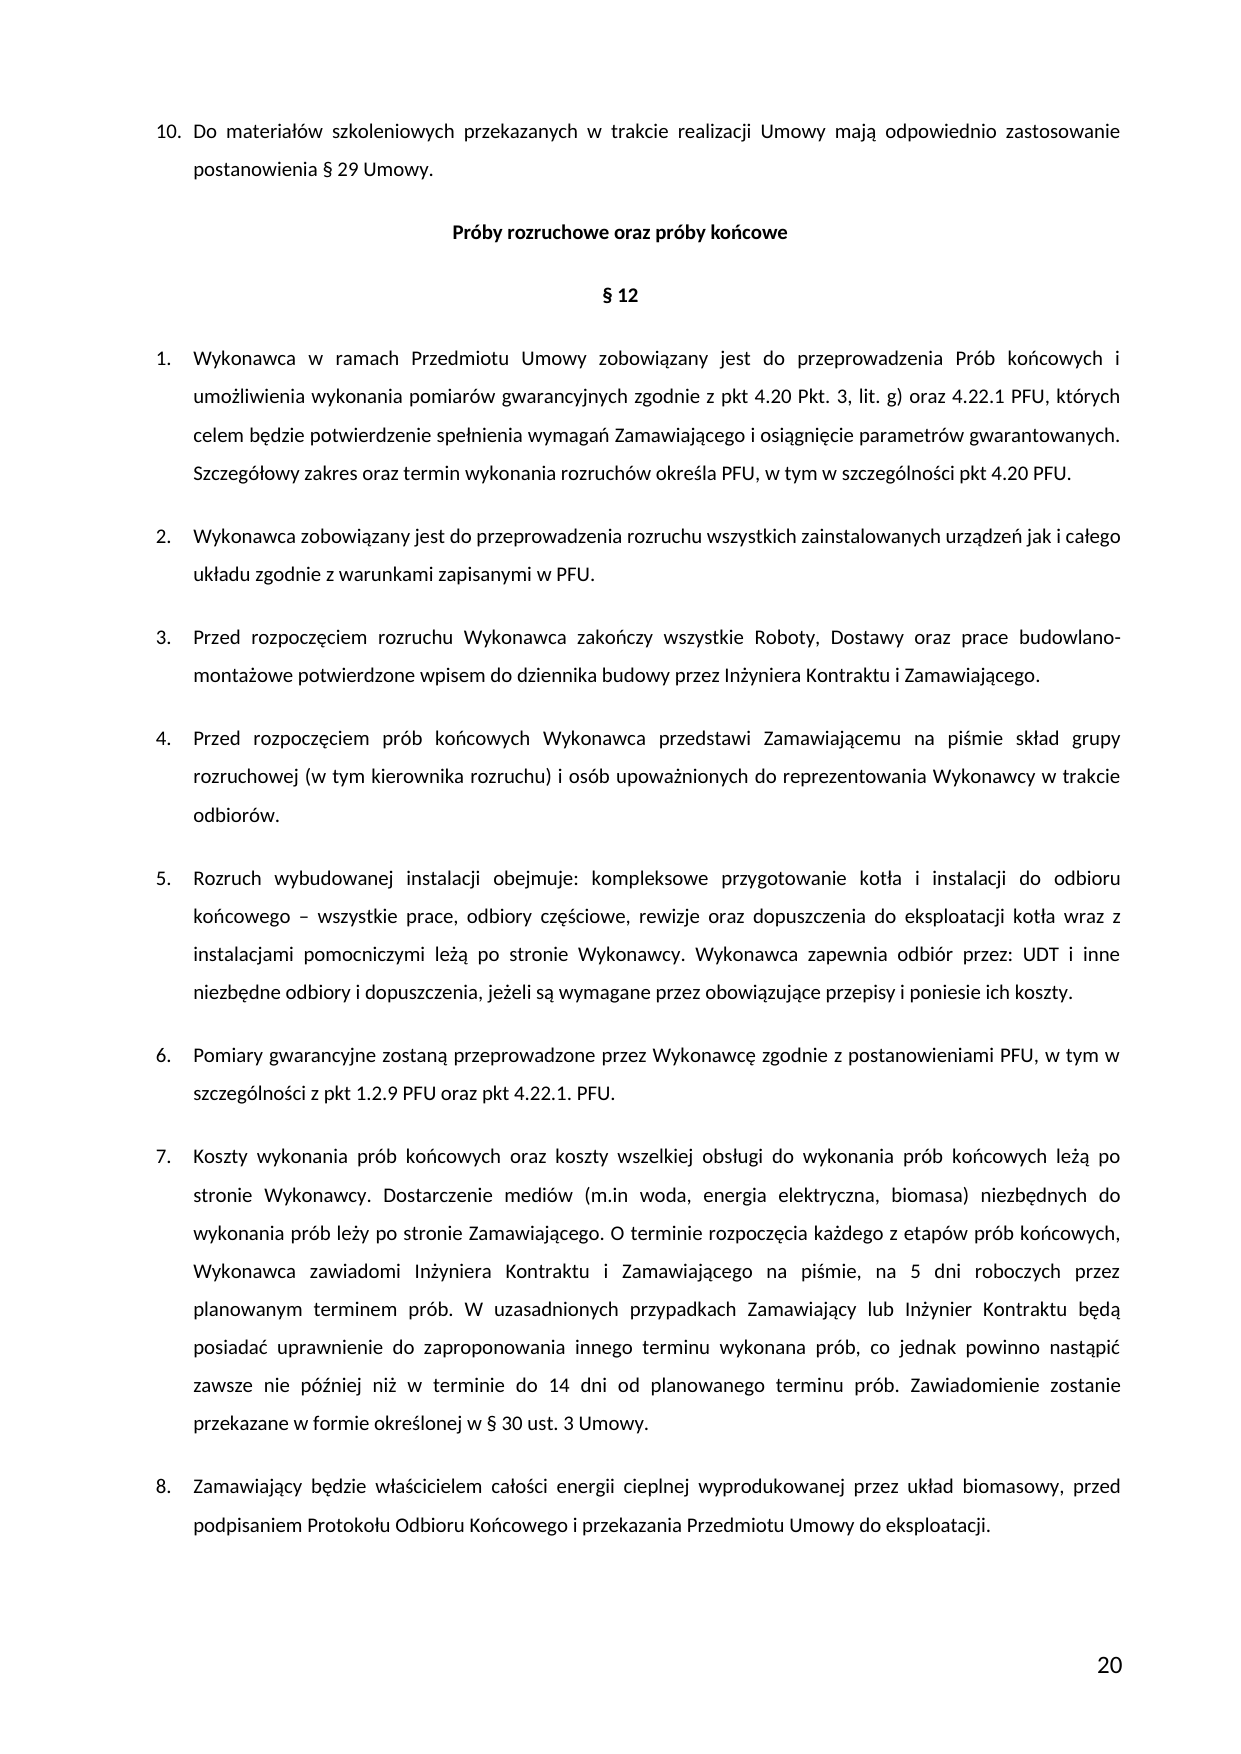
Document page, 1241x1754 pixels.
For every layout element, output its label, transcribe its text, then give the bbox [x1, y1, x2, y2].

list Zamawiający będzie właścicielem całości energii cieplnej wyprodukowanej przez układ biomasowy, przed podpisaniem Protokołu Odbioru Końcowego i przekazania Przedmiotu Umowy do eksploatacji. [156, 1474, 1122, 1537]
list Przed rozpoczęciem prób końcowych Wykonawca przedstawi Zamawiającemu na piśmie skład grupy rozruchowej (w tym kierownika rozruchu) i osób upoważnionych do reprezentowania Wykonawcy w trakcie odbiorów. [156, 726, 1122, 827]
list Wykonawca w ramach Przedmiotu Umowy zobowiązany jest do przeprowadzenia Prób końcowych i umożliwienia wykonania pomiarów gwarancyjnych zgodnie z pkt 4.20 Pkt. 3, lit. g) oraz 4.22.1 PFU, których celem będzie potwierdzenie spełnienia wymagań Zamawiającego i osiągnięcie parametrów gwarantowanych. Szczegółowy zakres oraz termin wykonania rozruchów określa PFU, w tym w szczególności pkt 4.20 PFU. [156, 346, 1122, 485]
list Przed rozpoczęciem rozruchu Wykonawca zakończy wszystkie Roboty, Dostawy oraz prace budowlano-montażowe potwierdzone wpisem do dziennika budowy przez Inżyniera Kontraktu i Zamawiającego. [156, 624, 1122, 688]
subtitle Próby rozruchowe oraz próby końcowe [118, 219, 1122, 245]
text § 12 [118, 282, 1122, 308]
list Wykonawca zobowiązany jest do przeprowadzenia rozruchu wszystkich zainstalowanych urządzeń jak i całego układu zgodnie z warunkami zapisanymi w PFU. [156, 523, 1122, 587]
list Do materiałów szkoleniowych przekazanych w trakcie realizacji Umowy mają odpowiednio zastosowanie postanowienia § 29 Umowy. [156, 118, 1122, 182]
list Koszty wykonania prób końcowych oraz koszty wszelkiej obsługi do wykonania prób końcowych leżą po stronie Wykonawcy. Dostarczenie mediów (m.in woda, energia elektryczna, biomasa) niezbędnych do wykonania prób leży po stronie Zamawiającego. O terminie rozpoczęcia każdego z etapów prób końcowych, Wykonawca zawiadomi Inżyniera Kontraktu i Zamawiającego na piśmie, na 5 dni roboczych przez planowanym terminem prób. W uzasadnionych przypadkach Zamawiający lub Inżynier Kontraktu będą posiadać uprawnienie do zaproponowania innego terminu wykonana prób, co jednak powinno nastąpić zawsze nie później niż w terminie do 14 dni od planowanego terminu prób. Zawiadomienie zostanie przekazane w formie określonej w § 30 ust. 3 Umowy. [156, 1144, 1122, 1436]
list Pomiary gwarancyjne zostaną przeprowadzone przez Wykonawcę zgodnie z postanowieniami PFU, w tym w szczególności z pkt 1.2.9 PFU oraz pkt 4.22.1. PFU. [156, 1042, 1122, 1106]
list Rozruch wybudowanej instalacji obejmuje: kompleksowe przygotowanie kotła i instalacji do odbioru końcowego – wszystkie prace, odbiory częściowe, rewizje oraz dopuszczenia do eksploatacji kotła wraz z instalacjami pomocniczymi leżą po stronie Wykonawcy. Wykonawca zapewnia odbiór przez: UDT i inne niezbędne odbiory i dopuszczenia, jeżeli są wymagane przez obowiązujące przepisy i poniesie ich koszty. [156, 865, 1122, 1005]
